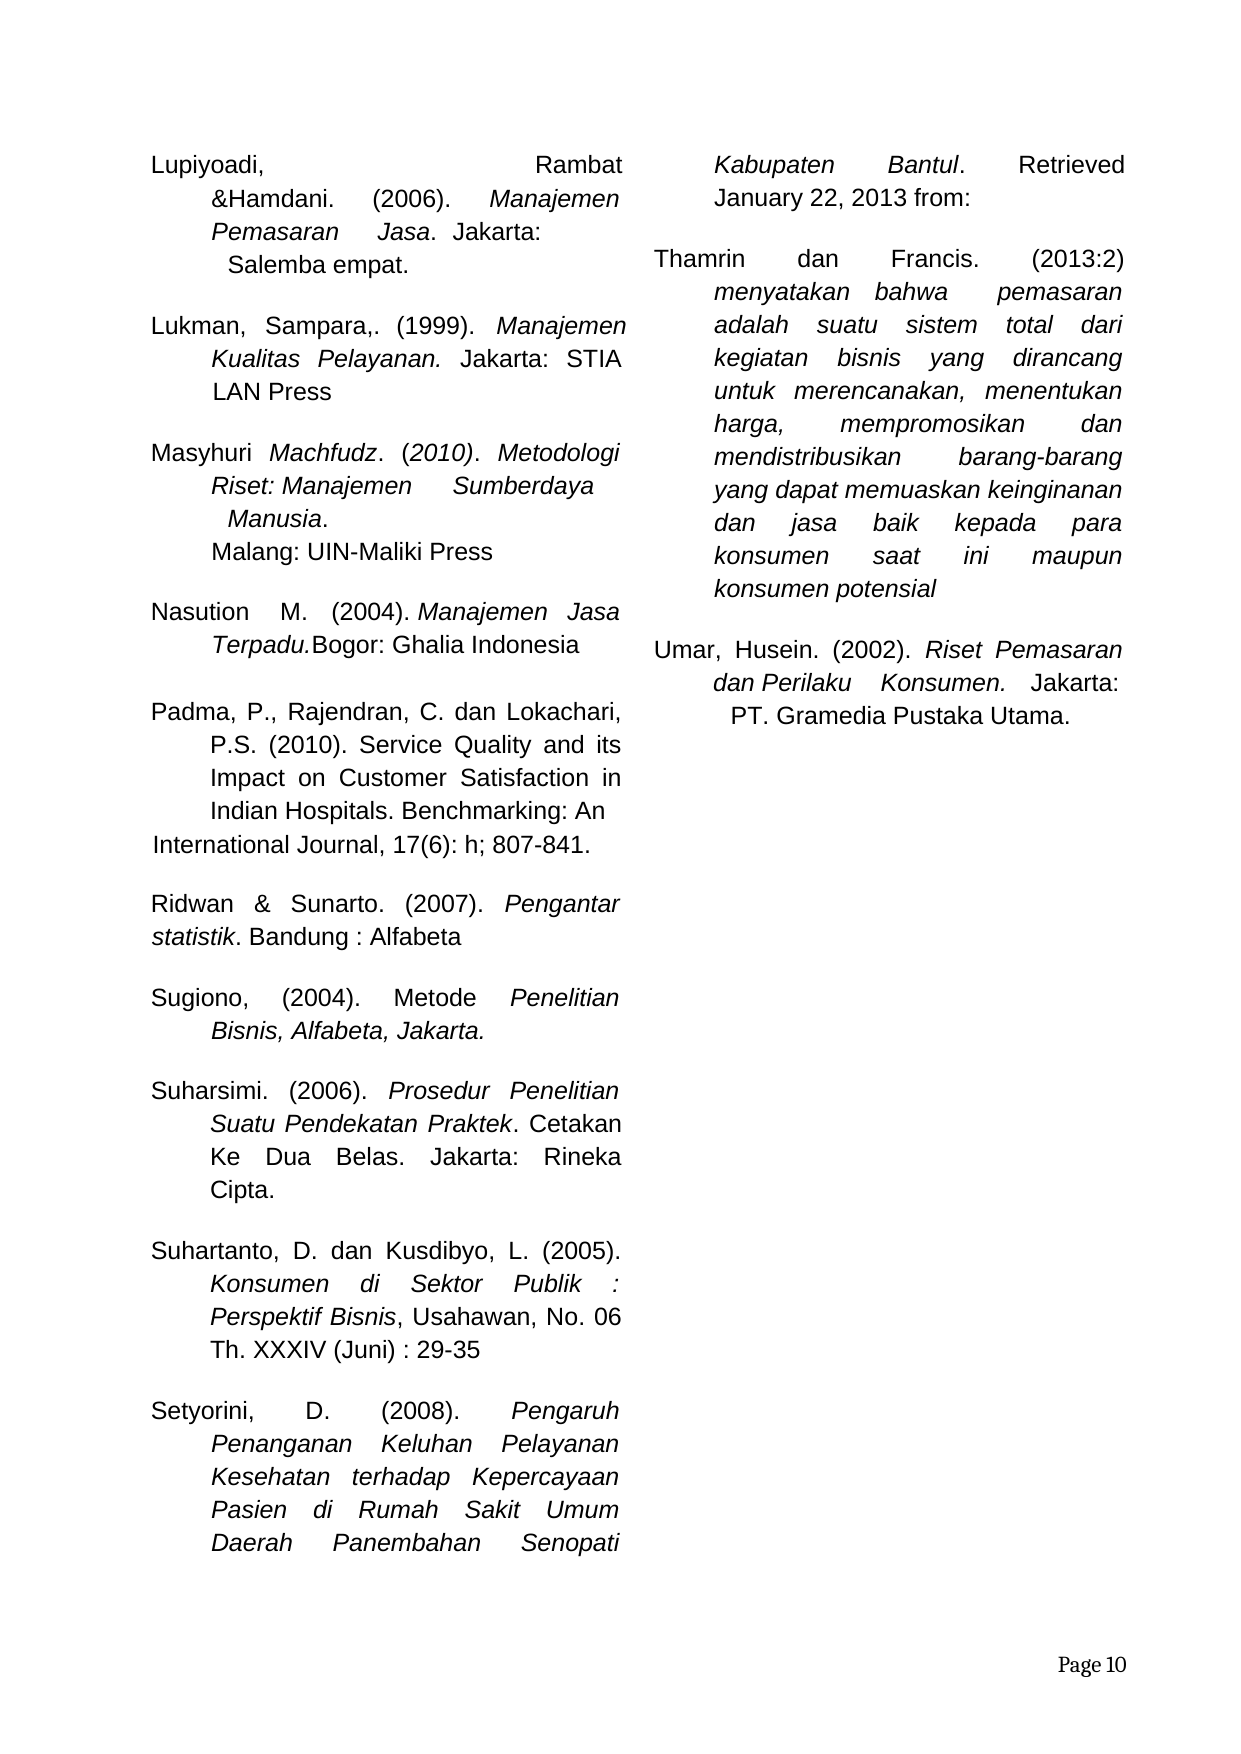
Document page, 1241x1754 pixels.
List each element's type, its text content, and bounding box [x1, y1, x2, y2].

text Terpadu.Bogor: Ghalia Indonesia [211, 631, 622, 659]
text Lupiyoadi, Rambat [151, 150, 622, 179]
text Masyhuri Machfudz. (2010). Metodologi Riset: Manajemen Sumberdaya Manusia. [151, 438, 622, 532]
text Suhartanto, D. dan Kusdibyo, L. (2005). Konsumen di Sektor Publik : Perspektif Bisnis, Usahawan, No. 06 Th. XXXIV (Juni) : 29-35 [151, 1236, 622, 1364]
text Thamrin dan Francis. (2013:2) menyatakan bahwa pemasaran adalah suatu sistem total dari kegiatan bisnis yang dirancang untuk merencanakan, menentukan harga, mempromosikan dan mendistribusikan barang-barang yang dapat memuaskan keinginanan dan jasa baik kepada para konsumen saat ini maupun konsumen potensial [654, 244, 1125, 603]
text Suharsimi. (2006). Prosedur Penelitian Suatu Pendekatan Praktek. Cetakan Ke Dua Belas. Jakarta: Rineka Cipta. [151, 1076, 622, 1204]
text Setyorini, D. (2008). Pengaruh Penanganan Keluhan Pelayanan Kesehatan terhadap Kepercayaan Pasien di Rumah Sakit Umum Daerah Panembahan Senopati Kabupaten Bantul. Retrieved January 22, 2013 from: [654, 150, 1125, 212]
text Umar, Husein. (2002). Riset Pemasaran dan Perilaku Konsumen. Jakarta: PT. Gramedia Pustaka Utama. [654, 635, 1125, 729]
text Setyorini, D. (2008). Pengaruh Penanganan Keluhan Pelayanan Kesehatan terhadap Kepercayaan Pasien di Rumah Sakit Umum Daerah Panembahan Senopati Kabupaten Bantul. Retrieved January 22, 2013 from: [151, 1396, 622, 1557]
text Padma, P., Rajendran, C. dan Lokachari, P.S. (2010). Service Quality and its Impact on Customer Satisfaction in Indian Hospitals. Benchmarking: An [151, 697, 622, 825]
text Kualitas Pelayanan. Jakarta: STIA LAN Press [211, 344, 622, 406]
text Sugiono, (2004). Metode Penelitian Bisnis, Alfabeta, Jakarta. [151, 983, 622, 1044]
text Ridwan & Sunarto. (2007). Pengantar statistik. Bandung : Alfabeta [151, 889, 622, 951]
text Malang: UIN-Maliki Press [211, 537, 622, 565]
text &Hamdani. (2006). Manajemen Pemasaran Jasa. Jakarta: Salemba empat. [211, 183, 622, 278]
text Nasution M. (2004). Manajemen Jasa [151, 597, 622, 626]
text International Journal, 17(6): h; 807-841. [152, 829, 616, 858]
text Lukman, Sampara,. (1999). Manajemen [151, 311, 622, 340]
